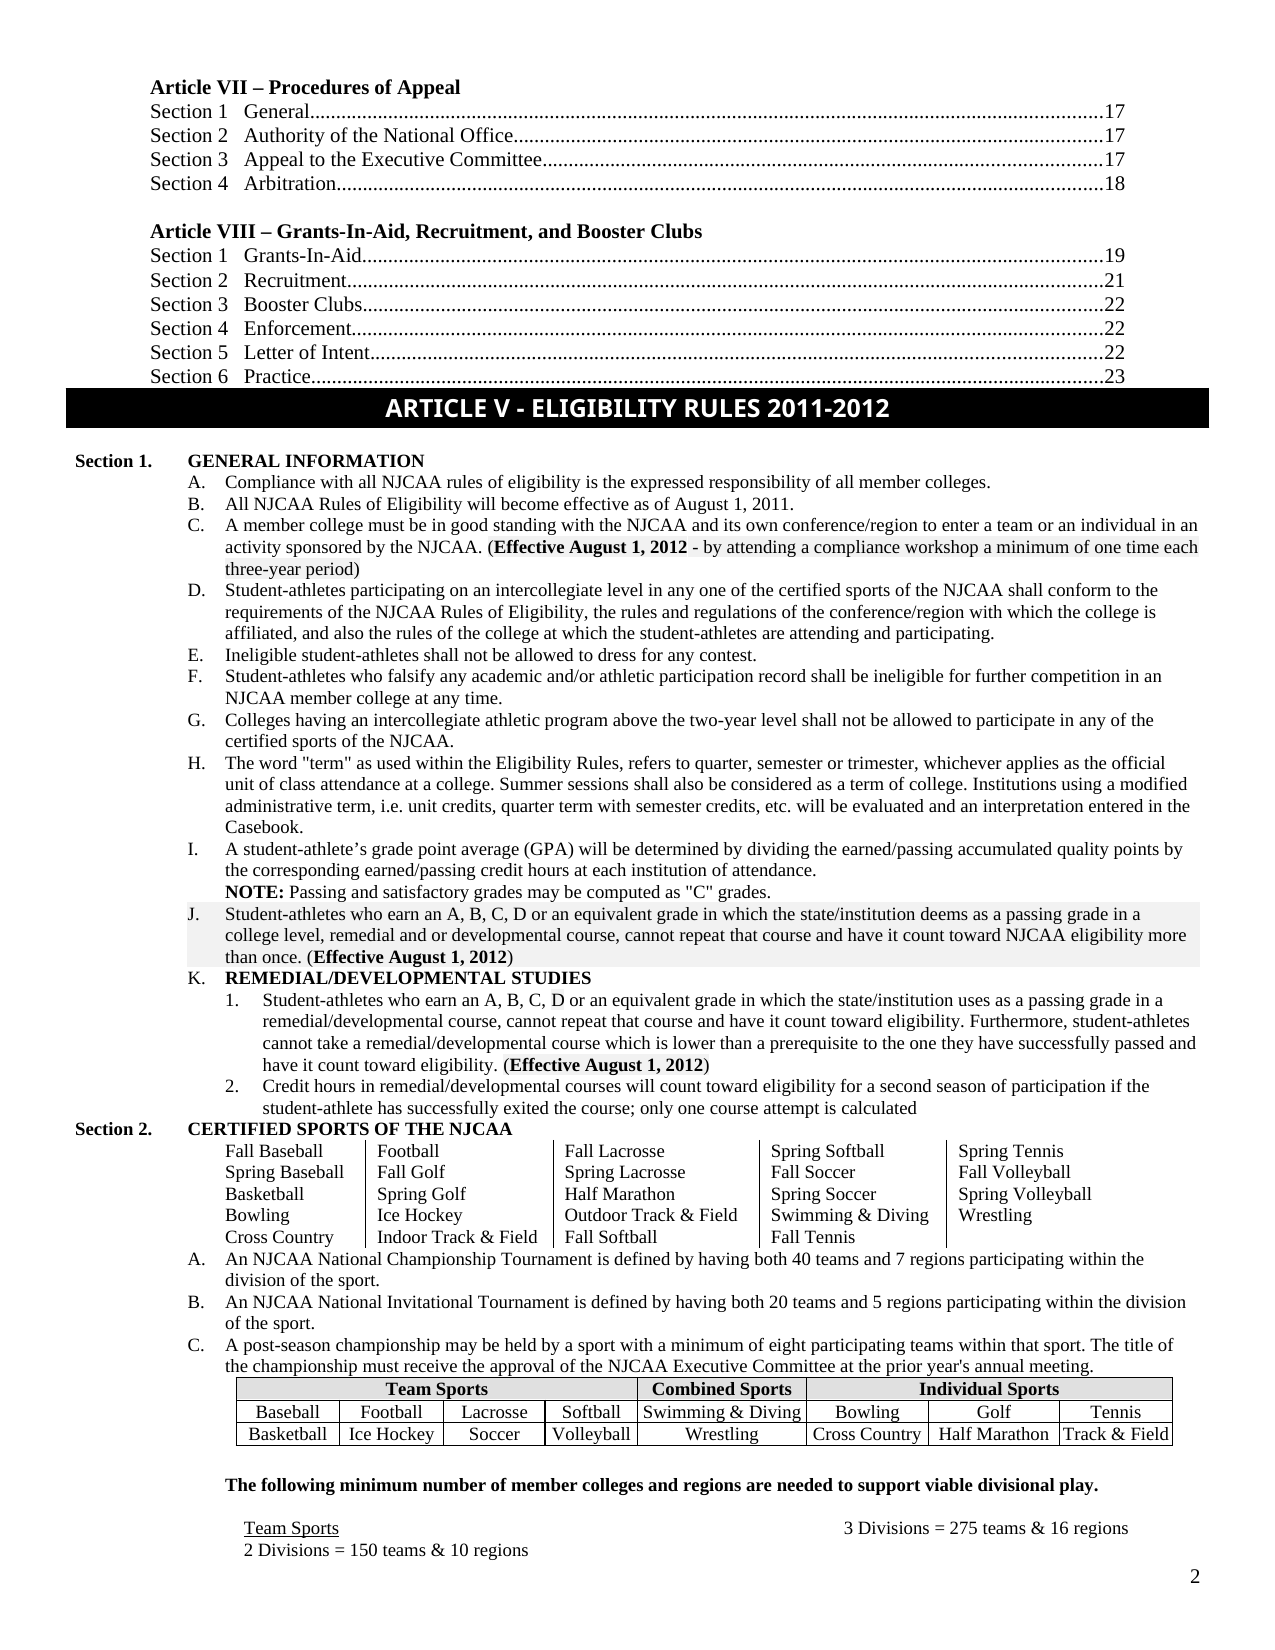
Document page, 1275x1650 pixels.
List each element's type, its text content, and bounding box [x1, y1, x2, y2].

table_header Football Fall Golf Spring Golf Ice Hockey Indoor Track & Field [366, 1140, 553, 1247]
list Compliance with all NJCAA rules of eligibility is the expressed responsibility of all member colleges. [187, 471, 1200, 493]
table_header Spring Softball Fall Soccer Spring Soccer Swimming & Diving Fall Tennis [760, 1140, 946, 1247]
list Student-athletes who earn an A, B, C, D or an equivalent grade in which the state/institution deems as a passing grade in a college level, remedial and or developmental course, cannot repeat that course and have it count toward NJCAA eligibility more than once. (Effective August 1, 2012) [187, 902, 1200, 967]
list All NJCAA Rules of Eligibility will become effective as of August 1, 2011. [187, 493, 1200, 514]
text Section 2. CERTIFIED SPORTS OF THE NJCAA [75, 1118, 1200, 1140]
text Section 3 Booster Clubs 22 [150, 292, 1200, 316]
table_header Team Sports [237, 1378, 637, 1399]
table_cell Lacrosse [444, 1401, 544, 1422]
list Ineligible student-athletes shall not be allowed to dress for any contest. [187, 644, 1200, 665]
list Student-athletes who earn an A, B, C, D or an equivalent grade in which the state/institution uses as a passing grade in a remedial/developmental course, cannot repeat that course and have it count toward eligibility. Furthermore, student-athletes cannot take a remedial/developmental course which is lower than a prerequisite to the one they have scessfully passed and have it count toward eligibility. (Effective August 1, 2012) [225, 989, 1200, 1075]
text Section 6 Practice .23 [150, 364, 1200, 388]
table_header Fall Baseball Spring Baseball Basketball Bowling Cross Country [214, 1140, 365, 1247]
list A post-season championship may be held by a sport with a minimum of eight participating teams within that sport. The title of the championship must receive the approval of the NJCAA at the prior year's annual meeting. [187, 1334, 1200, 1377]
list A student-athlete’s grade point average (GPA) will be determined by dividing the earned/passing accumulated quality points by the corresponding earned/passing credit hours at each institution of attendance. [187, 838, 1200, 881]
table_header Fall Lacrosse Spring Lacrosse Half Outdoor Track & Field Fall Softball [554, 1140, 759, 1247]
text 3 Divisions = 275 teams & 16 regions [844, 1517, 1200, 1538]
table_cell Bowling [807, 1401, 928, 1422]
text Section 4 Arbitration 18 [150, 171, 1200, 195]
table_cell Swimming & Diving [638, 1401, 806, 1422]
table_cell Cross Country [807, 1423, 928, 1445]
table_cell Baseball [237, 1401, 339, 1422]
text Section 1. GENERAL INFORMATION [75, 450, 1200, 471]
list An NJCAA National Invitational Tournament is defined by having both 20 teams and 5 regions participating within the division of the sport. [187, 1291, 1200, 1334]
text Section 4 Enforcement 22 [150, 316, 1200, 340]
table_header Spring Tennis Fall Volleyball Spring Volleyball Wrestling [947, 1140, 1116, 1247]
text Section 3 Appeal to the Executive Committee 17 [150, 147, 1200, 171]
list Credit hours in remedial/developmental courses will count toward eligibility for a second season of participation if the student-athlete has scessfully exited the course; only one course attempt is calculated [225, 1075, 1200, 1118]
table_cell Football [340, 1401, 443, 1422]
text Section 1 General 17 [150, 99, 1200, 123]
table_cell Basketball [237, 1423, 339, 1445]
list Student-athletes participating on an intercollegiate level in any one of the certified of the NJCAA shall conform to the requirements of the NJCAA Rules of Eligibility, the rules and regulations of the conference/region with which the college is affiliated, and also the rules of the college at which the student-athletes are attending and participating. [187, 579, 1200, 644]
list The word "term" as used within the Eligibility Rules, refers to quarter, semester or trimester, whichever applies as the official unit of class attendance at a college. Summer sessions shall also be considered as a term of college. Institutions using a modified administrative term, i.e. unit credits, quarter term with semester credits, etc. will be evaluated and an interpretation entered in the Casebook. [187, 752, 1200, 838]
table_cell Wrestling [638, 1423, 806, 1445]
table_cell Track & Field [1060, 1423, 1172, 1445]
list An NJCAA National Championship Tournament is defined by having both 40 teams and 7 regions participating within the division of the sport. [187, 1247, 1200, 1291]
table_header Combined Sports [638, 1378, 806, 1399]
table_cell Volleyball [546, 1423, 637, 1445]
text Team Sports [244, 1517, 600, 1538]
text ARTICLE V - ELIGIBILITY RULES 2011-2012 [67, 389, 1208, 427]
list Colleges having an intercollegiate athletic program above the two-year level shall not be allowed to participate in any of the certified of the NJCAA. [187, 708, 1200, 752]
table_cell Half [929, 1423, 1059, 1445]
text The following minimum number of member colleges and regions are needed to support viable divisional play. [75, 1474, 1200, 1495]
table_header Individual Sports [807, 1378, 1172, 1399]
text Section 2 Authority of the National Office 17 [150, 123, 1200, 147]
list A member college must be in good standing with the NJCAA and its own conference/region to enter a team or an individual in an activity sponsored by the NJCAA. (Effective August 1, 2012 - by attending a compliance workshop a minimum of one time each three-year period) [187, 514, 1200, 579]
text Section 5 Letter of Intent 22 [150, 340, 1200, 364]
text Article VII – Procedures of Appeal [150, 75, 1200, 99]
table_cell Tennis [1060, 1401, 1172, 1422]
table_cell Soccer [444, 1423, 544, 1445]
text 2 Divisions = 150 teams & 10 regions [244, 1538, 600, 1560]
table_cell Ice Hockey [340, 1423, 443, 1445]
table_cell Softball [546, 1401, 637, 1422]
list Student-athletes who falsify any academic and/or athletic participation record shall be ineligible for further competition in an NJCAA member college at any time. [187, 665, 1200, 708]
text Section 1 Grants-In-Aid 19 [150, 243, 1200, 267]
text Article VIII – Grants-In-Aid, Recruitment, and Booster Clubs [150, 219, 1200, 243]
text NOTE: Passing and satisfactory grades may be computed as "C" grades. [225, 881, 1200, 902]
list REMEDIAL/DEVELOPMENTAL STUDIES [187, 967, 1200, 989]
text Section 2 Recruitment 21 [150, 267, 1200, 292]
table_cell Golf [929, 1401, 1059, 1422]
